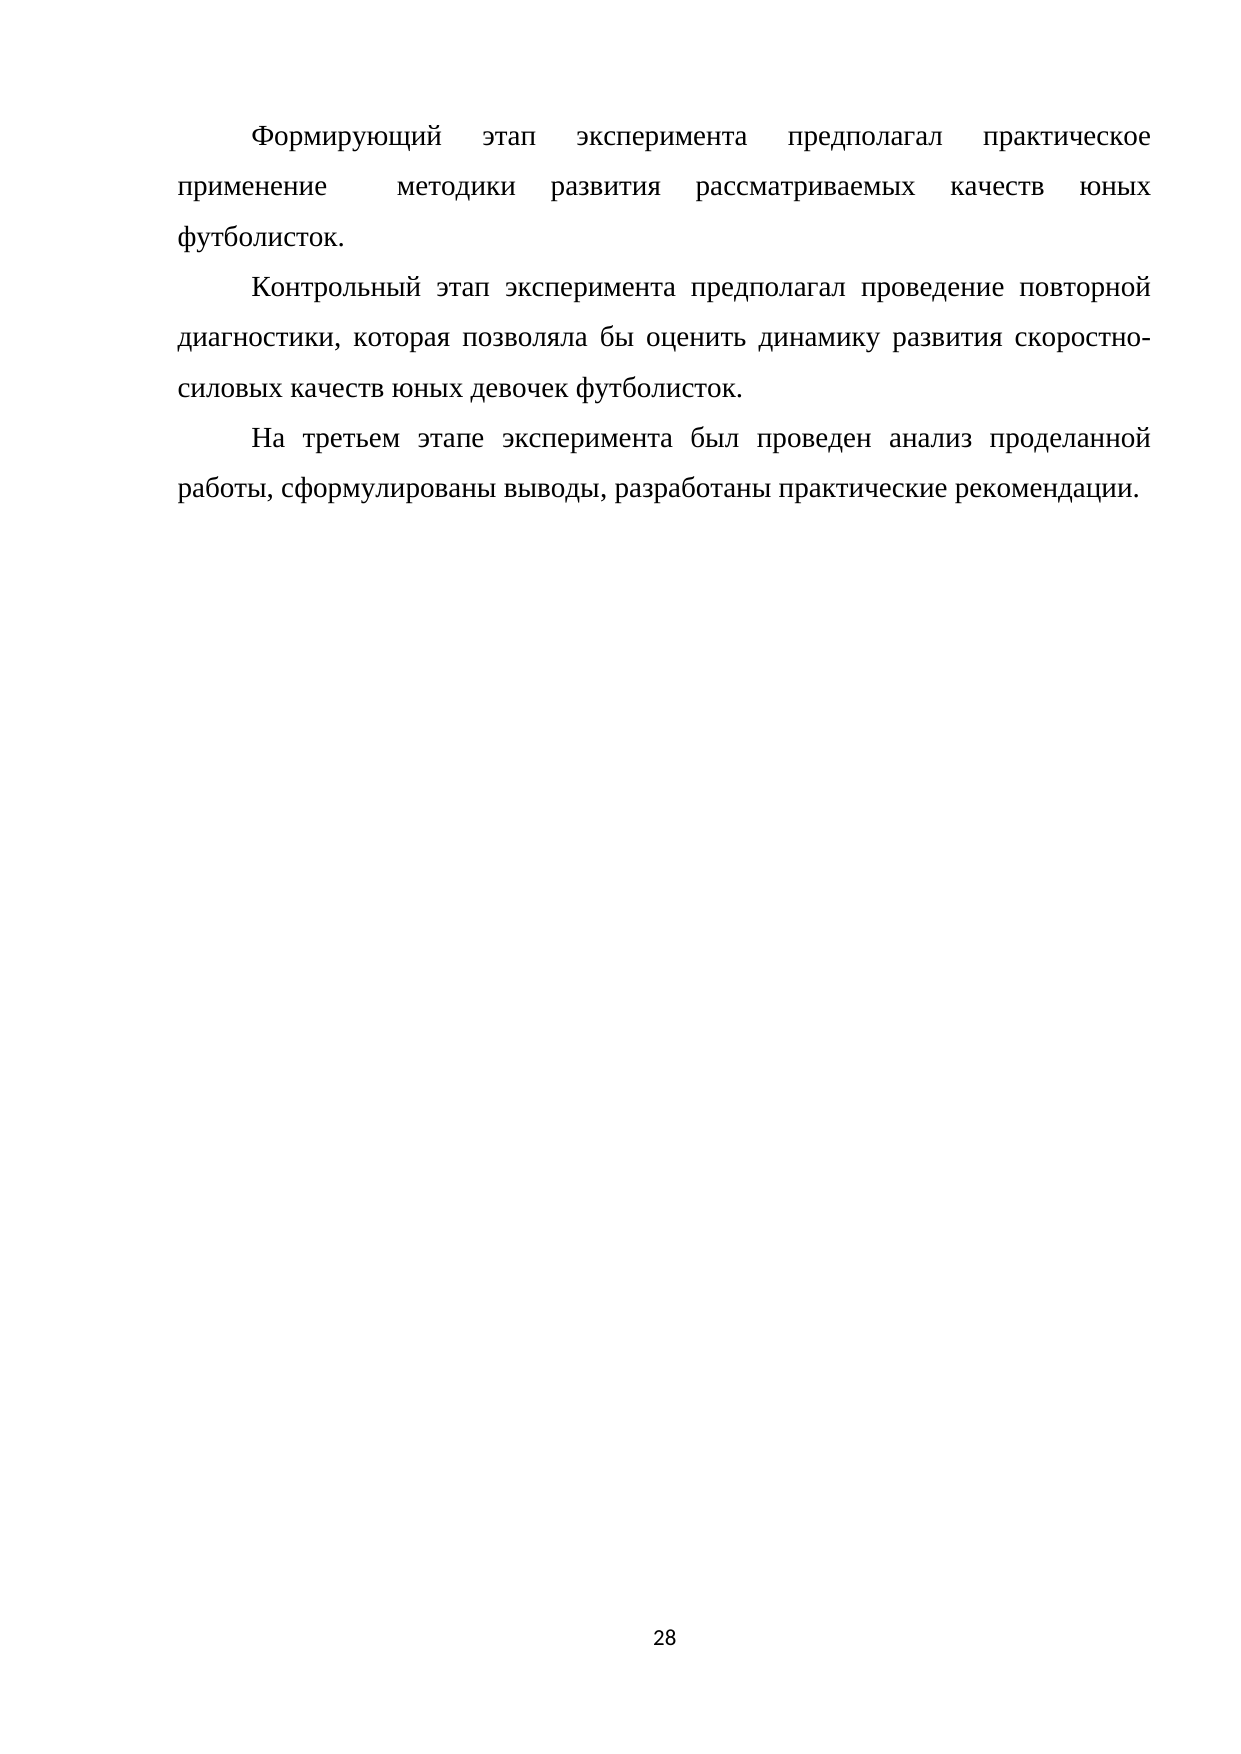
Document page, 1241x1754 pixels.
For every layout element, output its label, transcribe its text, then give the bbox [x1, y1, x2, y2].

text Формирующий этап эксперимента предполагал практическое применение методики развития рассматриваемых качеств юных футболисток. [177, 118, 1152, 252]
text Контрольный этап эксперимента предполагал проведение повторной диагностики, которая позволяла бы оценить динамику развития скоростно-силовых качеств юных девочек футболисток. [177, 269, 1152, 403]
text На третьем этапе эксперимента был проведен анализ проделанной работы, сформулированы выводы, разработаны практические рекомендации. [177, 420, 1152, 504]
